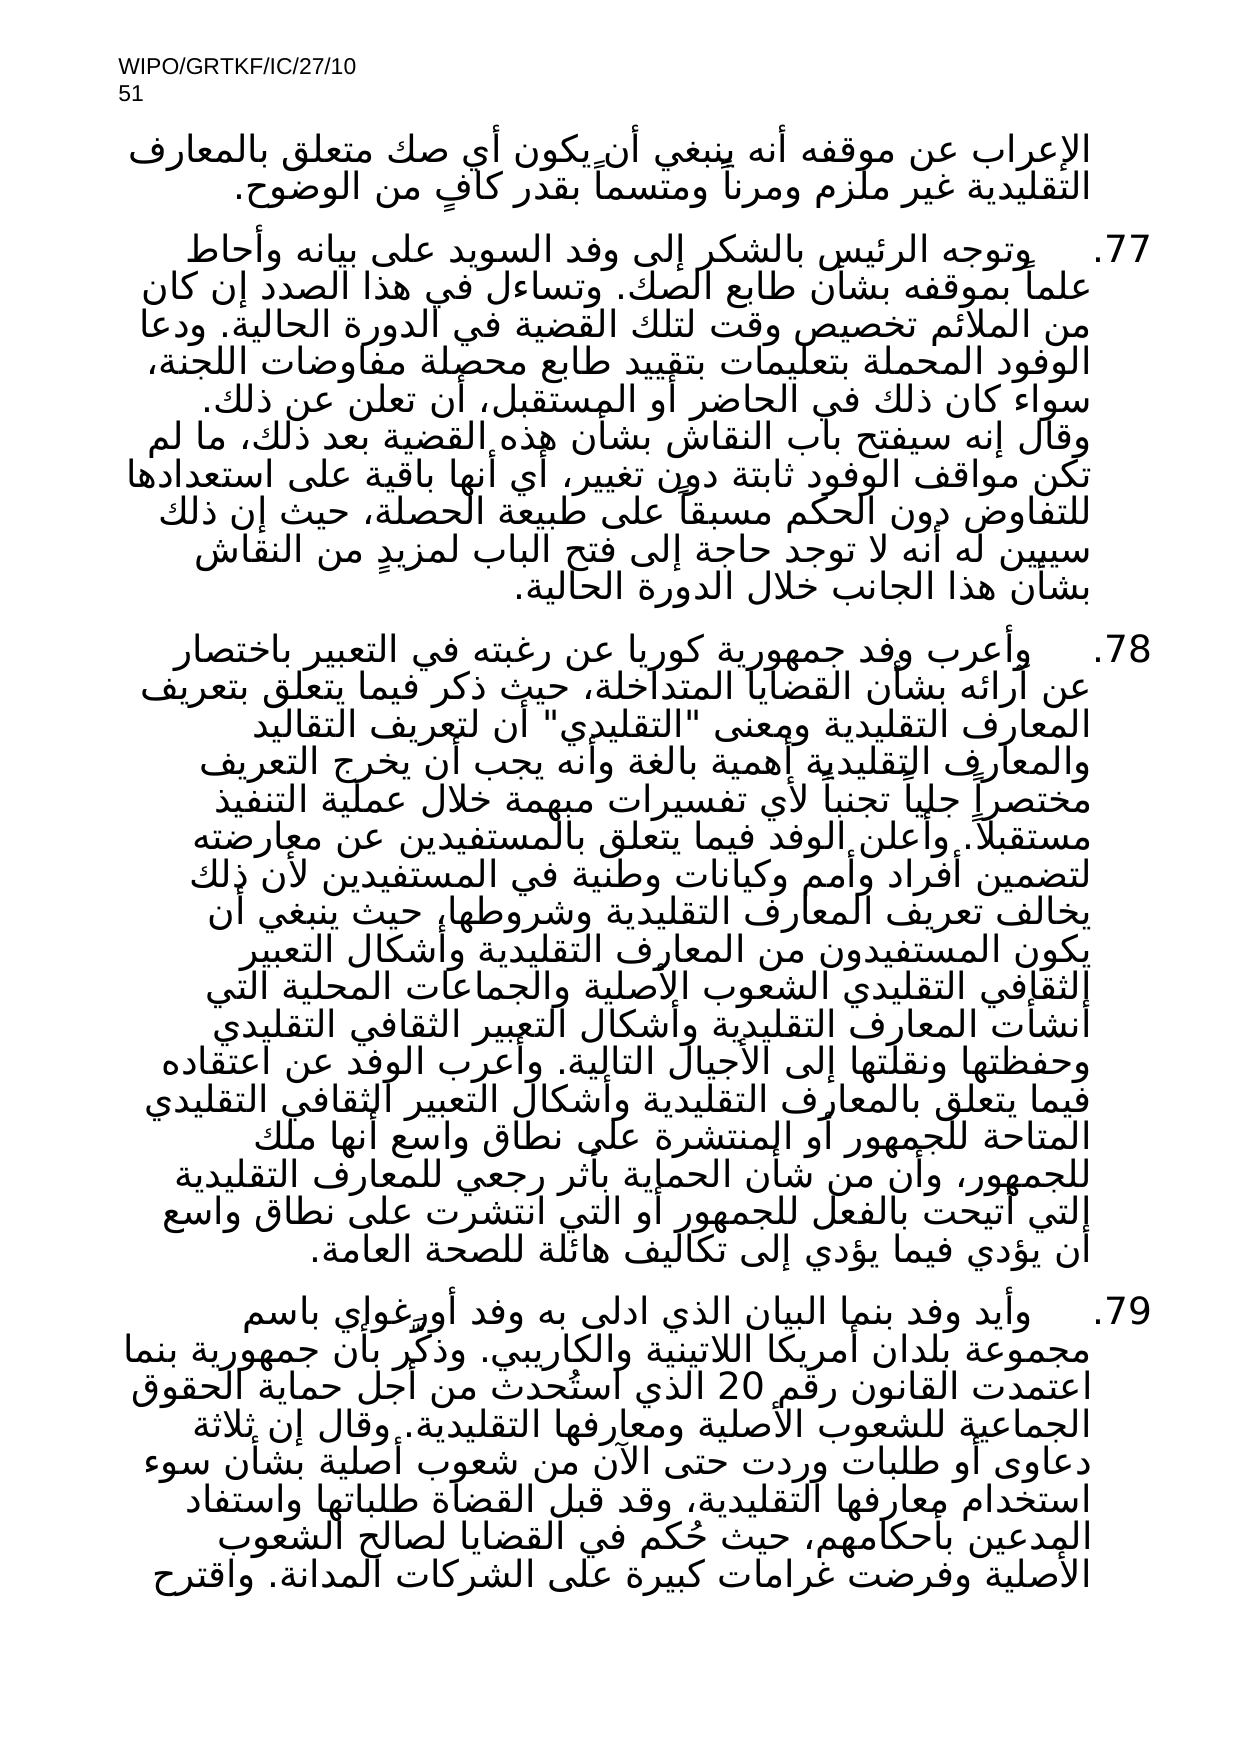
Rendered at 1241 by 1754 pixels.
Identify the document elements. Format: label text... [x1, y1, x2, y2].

text وأعرب وفد جمهورية كوريا عن رغبته في التعبير باختصار عن آرائه بشأن القضايا المتداخلة، حيث ذكر فيما يتعلق بتعريف المعارف التقليدية ومعنى "التقليدي" أن لتعريف التقاليد والمعارف التقليدية أهمية بالغة وأنه يجب أن يخرج التعريف مختصراً جلياً تجنباً لأي تفسيرات مبهمة خلال عملية التنفيذ مستقبلاً. وأعلن الوفد فيما يتعلق بالمستفيدين عن معارضته لتضمين أفراد وأمم وكيانات وطنية في المستفيدين لأن ذلك يخالف تعريف المعارف التقليدية وشروطها، حيث ينبغي أن يكون المستفيدون من المعارف التقليدية وأشكال التعبير الثقافي التقليدي الشعوب الأصلية والجماعات المحلية التي أنشأت المعارف التقليدية وأشكال التعبير الثقافي التقليدي وحفظتها ونقلتها إلى الأجيال التالية. وأعرب الوفد عن اعتقاده فيما يتعلق بالمعارف التقليدية وأشكال التعبير الثقافي التقليدي المتاحة للجمهور أو المنتشرة على نطاق واسع أنها ملك للجمهور، وأن من شأن الحماية بأثر رجعي للمعارف التقليدية التي أتيحت بالفعل للجمهور أو التي انتشرت على نطاق واسع أن يؤدي فيما يؤدي إلى تكاليف هائلة للصحة العامة. [118, 632, 1092, 1270]
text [118, 1295, 1092, 1595]
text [118, 132, 1092, 207]
text وتوجه الرئيس بالشكر إلى وفد السويد على بيانه وأحاط علماً بموقفه بشأن طابع الصك. وتساءل في هذا الصدد إن كان من الملائم تخصيص وقت لتلك القضية في الدورة الحالية. ودعا الوفود المحملة بتعليمات بتقييد طابع محصلة مفاوضات اللجنة، سواء كان ذلك في الحاضر أو المستقبل، أن تعلن عن ذلك. وقال إنه سيفتح باب النقاش بشأن هذه القضية بعد ذلك، ما لم تكن مواقف الوفود ثابتة دون تغيير، أي أنها باقية على استعدادها للتفاوض دون الحكم مسبقاً على طبيعة الحصلة، حيث إن ذلك سيبين له أنه لا توجد حاجة إلى فتح الباب لمزيدٍ من النقاش بشأن هذا الجانب خلال الدورة الحالية. [118, 232, 1092, 607]
